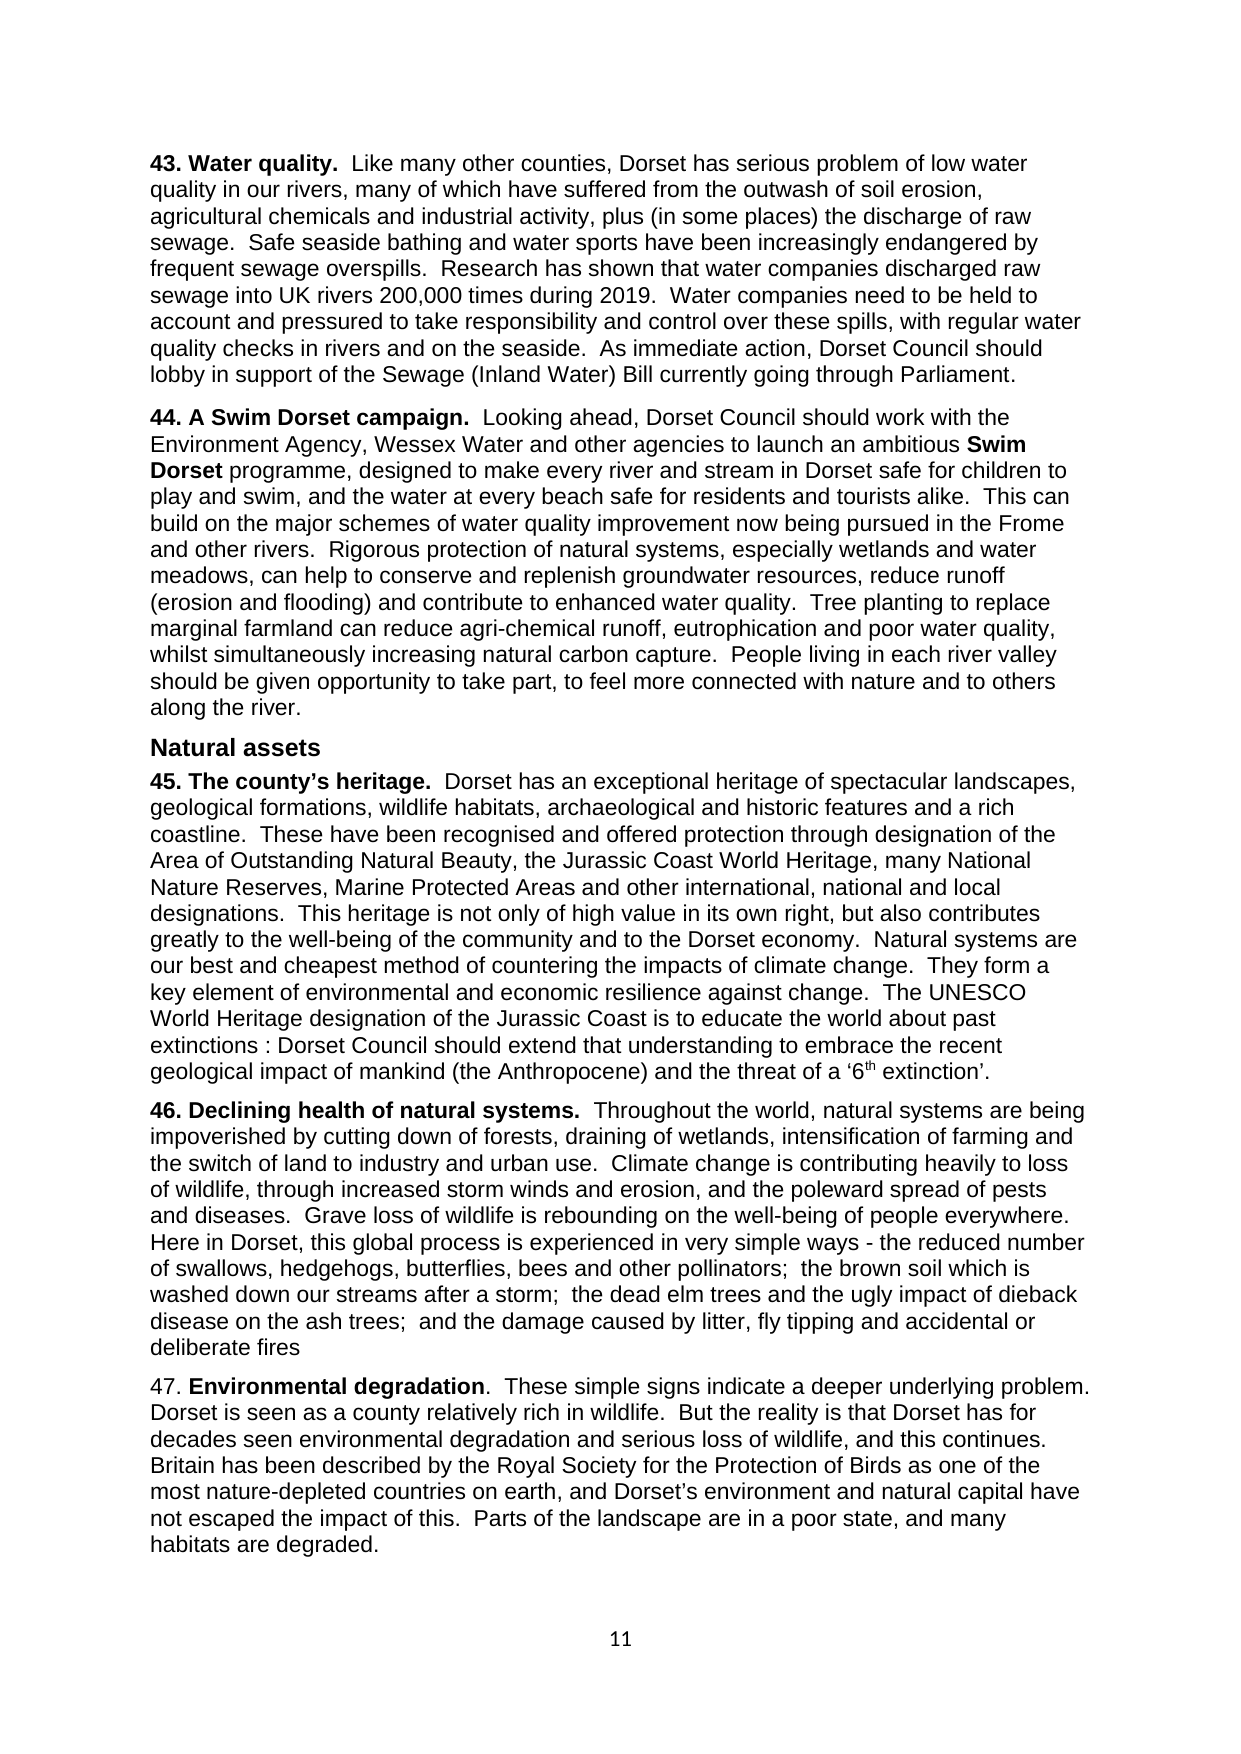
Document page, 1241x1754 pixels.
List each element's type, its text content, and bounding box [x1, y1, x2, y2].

list Natural assets [150, 733, 1090, 762]
text 45. The county’s heritage. Dorset has an exceptional heritage of spectacular landscapes, geological formations, wildlife habitats, archaeological and historic features and a rich coastline. These have been recognised and offered protection through designation of the Area of Outstanding Natural Beauty, the Jurassic Coast World Heritage, many National Nature Reserves, Marine Protected Areas and other international, national and local designations. This heritage is not only of high value in its own right, but also contributes greatly to the well-being of the community and to the Dorset economy. Natural systems are our best and cheapest method of countering the impacts of climate change. They form a key element of environmental and economic resilience against change. The UNESCO World Heritage designation of the Jurassic Coast is to educate the world about past extinctions : Dorset Council should extend that understanding to embrace the recent geological impact of mankind (the Anthropocene) and the threat of a ‘6th extinction’. [150, 768, 1090, 1084]
list 43. Water quality. Like many other counties, Dorset has serious problem of low water quality in our rivers, many of which have suffered from the outwash of soil erosion, agricultural chemicals and industrial activity, plus (in some places) the discharge of raw sewage. Safe seaside bathing and water sports have been increasingly endangered by frequent sewage overspills. Research has shown that water companies discharged raw sewage into UK rivers 200,000 times during 2019. Water companies need to be held to account and pressured to take responsibility and control over these spills, with regular water quality checks in rivers and on the seaside. As immediate action, Dorset Council should lobby in support of the Sewage (Inland Water) Bill currently going through Parliament. [150, 150, 1090, 387]
list 44. A Swim Dorset campaign. Looking ahead, Dorset Council should work with the Environment Agency, Wessex Water and other agencies to launch an ambitious Swim Dorset programme, designed to make every river and stream in Dorset safe for children to play and swim, and the water at every beach safe for residents and tourists alike. This can build on the major schemes of water quality improvement now being pursued in the Frome and other rivers. Rigorous protection of natural systems, especially wetlands and water meadows, can help to conserve and replenish groundwater resources, reduce runoff (erosion and flooding) and contribute to enhanced water quality. Tree planting to replace marginal farmland can reduce agri-chemical runoff, eutrophication and poor water quality, whilst simultaneously increasing natural carbon capture. People living in each river valley should be given opportunity to take part, to feel more connected with nature and to others along the river. [150, 404, 1090, 721]
text 47. Environmental degradation. These simple signs indicate a deeper underlying problem. Dorset is seen as a county relatively rich in wildlife. But the reality is that Dorset has for decades seen environmental degradation and serious loss of wildlife, and this continues. Britain has been described by the Royal Society for the Protection of Birds as one of the most nature-depleted countries on earth, and Dorset’s environment and natural capital have not escaped the impact of this. Parts of the landscape are in a poor state, and many habitats are degraded. [150, 1373, 1090, 1557]
text 46. Declining health of natural systems. Throughout the world, natural systems are being impoverished by cutting down of forests, draining of wetlands, intensification of farming and the switch of land to industry and urban use. Climate change is contributing heavily to loss of wildlife, through increased storm winds and erosion, and the poleward spread of pests and diseases. Grave loss of wildlife is rebounding on the well-being of people everywhere. Here in Dorset, this global process is experienced in very simple ways - the reduced number of swallows, hedgehogs, butterflies, bees and other pollinators; the brown soil which is washed down our streams after a storm; the dead elm trees and the ugly impact of dieback disease on the ash trees; and the damage caused by litter, fly tipping and accidental or deliberate fires [150, 1097, 1090, 1360]
